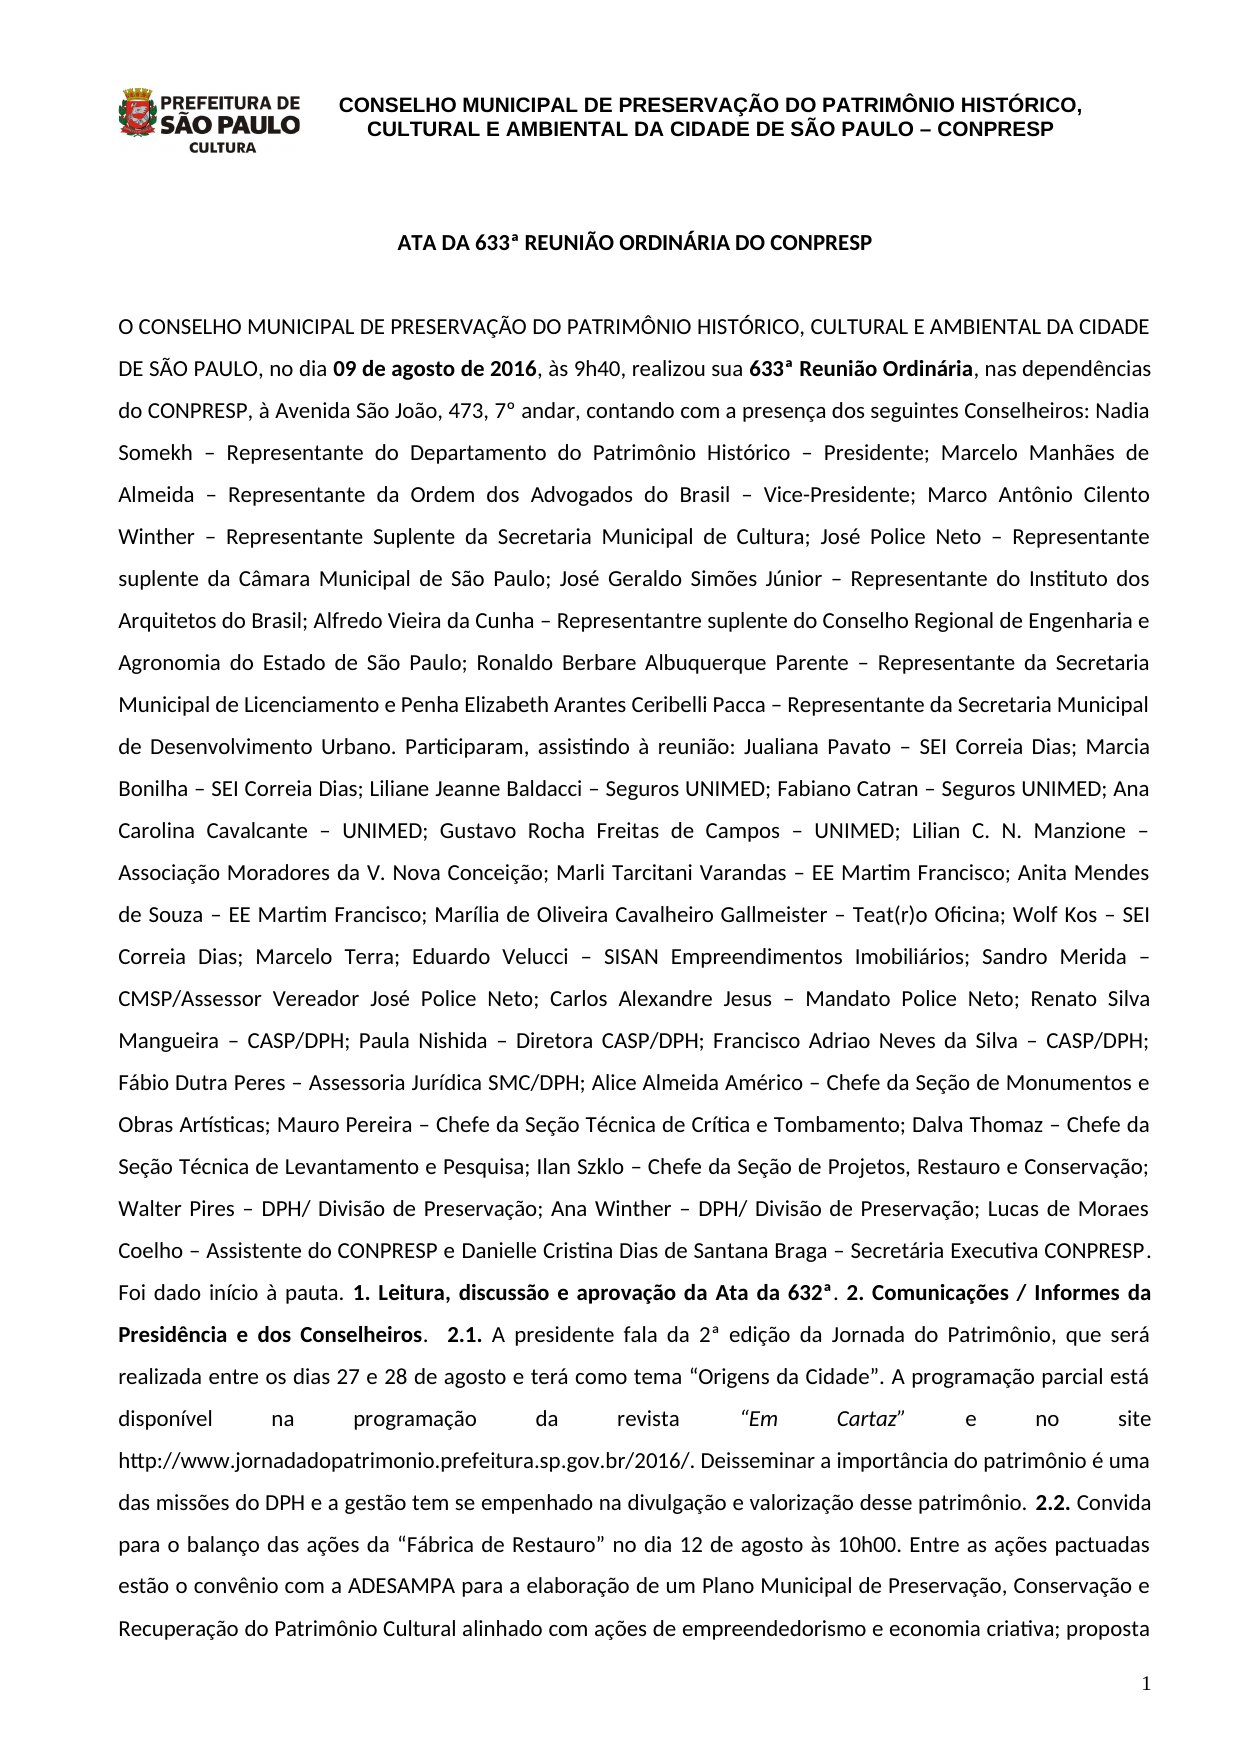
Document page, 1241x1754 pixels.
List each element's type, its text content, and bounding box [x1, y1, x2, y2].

picture [118, 88, 300, 153]
text ATA DA 633ª REUNIÃO ORDINÁRIA DO CONPRESP [118, 228, 1152, 256]
